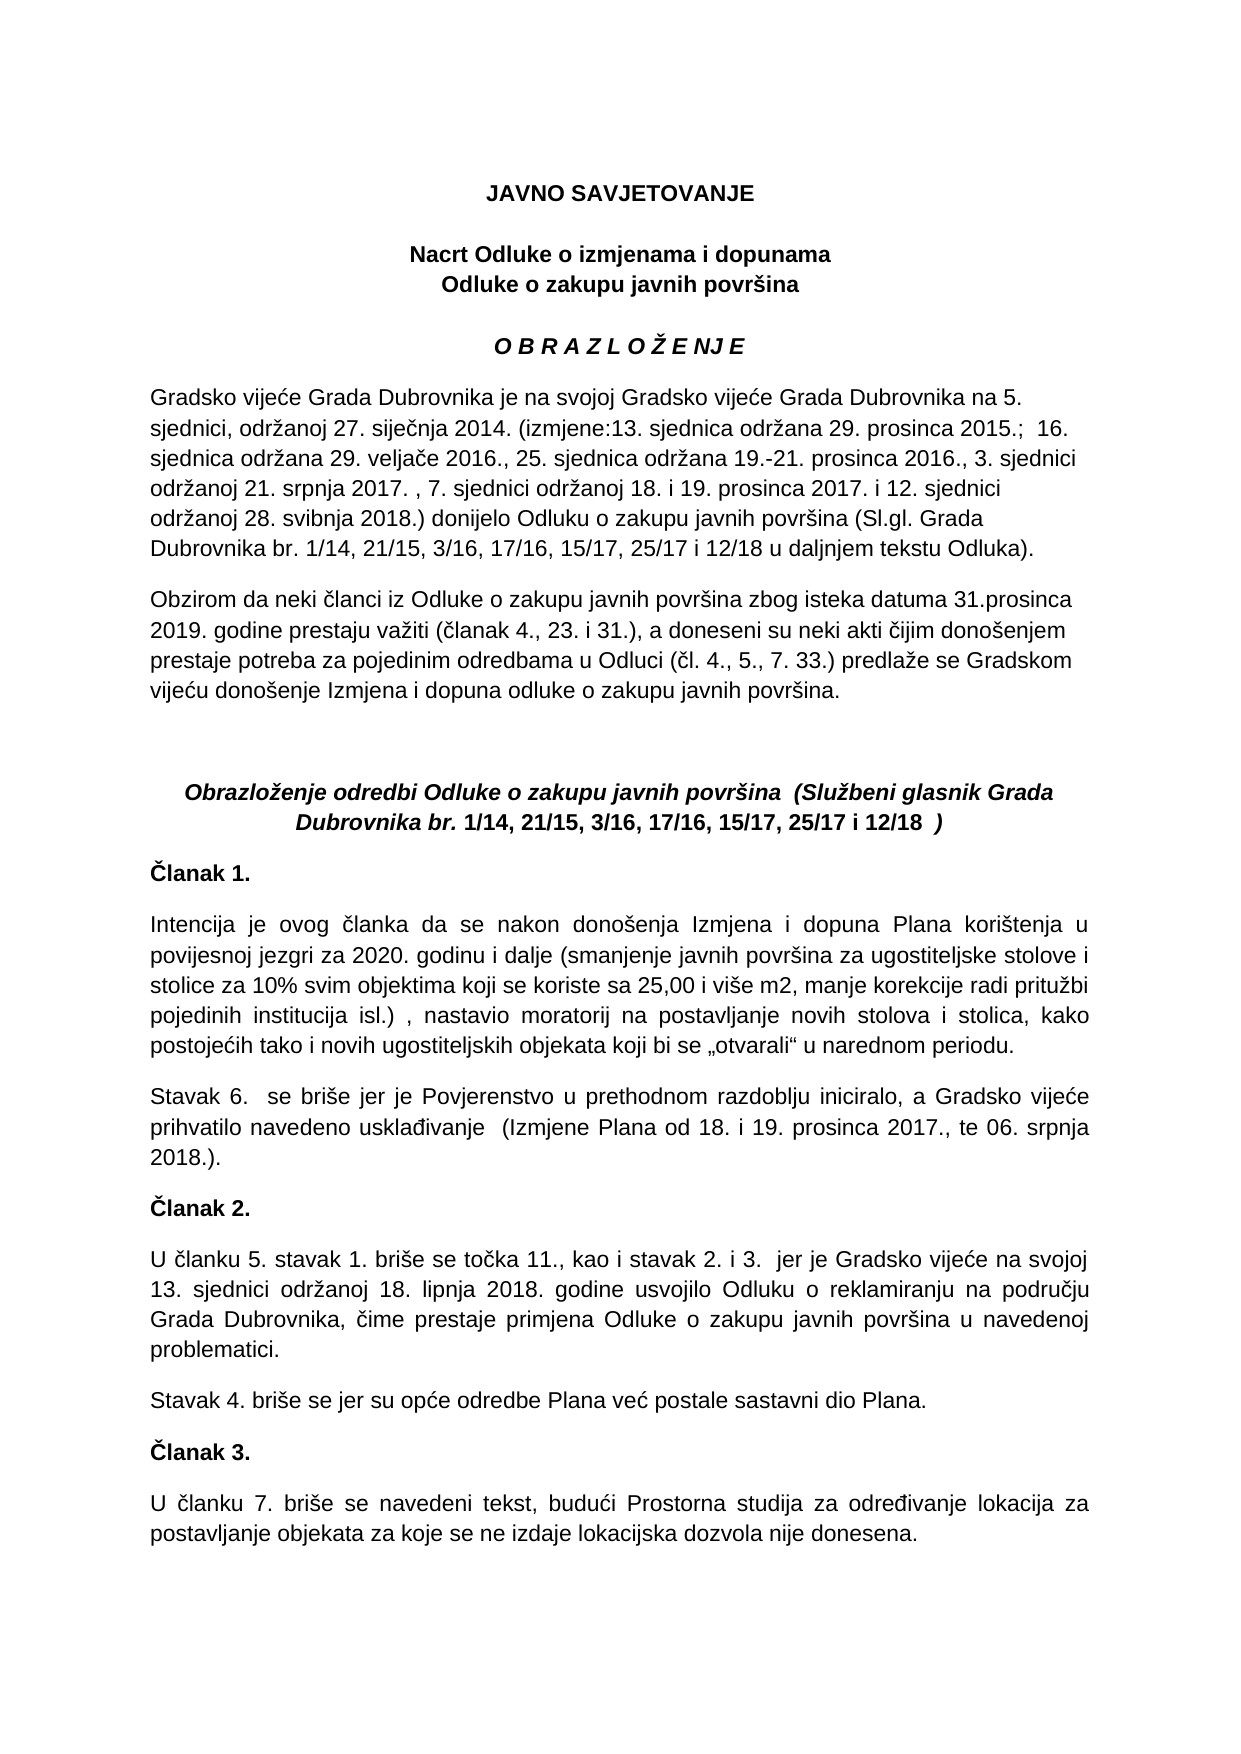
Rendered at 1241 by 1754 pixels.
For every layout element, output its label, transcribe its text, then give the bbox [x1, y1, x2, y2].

text JAVNO SAVJETOVANJE [150, 180, 1090, 207]
text Članak 3. [150, 1438, 1090, 1465]
text Obzirom da neki članci iz Odluke o zakupu javnih površina zbog isteka datuma 31.prosinca 2019. godine prestaju važiti (članak 4., 23. i 31.), a doneseni su neki akti čijim donošenjem prestaje potreba za pojedinim odredbama u Odluci (čl. 4., 5., 7. 33.) predlaže se Gradskom vijeću donošenje Izmjena i dopuna odluke o zakupu javnih površina. [150, 586, 1090, 703]
text Nacrt Odluke o izmjenama i dopunama [150, 241, 1090, 267]
text Članak 2. [150, 1195, 1090, 1221]
text O B R A Z L O Ž E NJ E [150, 333, 1090, 359]
text Intencija je ovog članka da se nakon donošenja Izmjena i dopuna Plana korištenja u povijesnoj jezgri za 2020. godinu i dalje (smanjenje javnih površina za ugostiteljske stolove i stolice za 10% svim objektima koji se koriste sa 25,00 i više m2, manje korekcije radi pritužbi pojedinih institucija isl.) , nastavio moratorij na postavljanje novih stolova i stolica, kako postojećih tako i novih ugostiteljskih objekata koji bi se „otvarali“ u narednom periodu. [150, 911, 1090, 1058]
text Odluke o zakupu javnih površina [150, 271, 1090, 297]
text Gradsko vijeće Grada Dubrovnika je na svojoj Gradsko vijeće Grada Dubrovnika na 5. sjednici, održanoj 27. siječnja 2014. (izmjene:13. sjednica održana 29. prosinca 2015.; 16. sjednica održana 29. veljače 2016., 25. sjednica održana 19.-21. prosinca 2016., 3. sjednici održanoj 21. srpnja 2017. , 7. sjednici održanoj 18. i 19. prosinca 2017. i 12. sjednici održanoj 28. svibnja 2018.) donijelo Odluku o zakupu javnih površina (Sl.gl. Grada Dubrovnika br. 1/14, 21/15, 3/16, 17/16, 15/17, 25/17 i 12/18 u daljnjem tekstu Odluka). [150, 384, 1090, 562]
text Obrazloženje odredbi Odluke o zakupu javnih površina (Službeni glasnik Grada Dubrovnika br. 1/14, 21/15, 3/16, 17/16, 15/17, 25/17 i 12/18 ) [150, 779, 1090, 836]
text U članku 7. briše se navedeni tekst, budući Prostorna studija za određivanje lokacija za postavljanje objekata za koje se ne izdaje lokacijska dozvola nije donesena. [150, 1489, 1090, 1546]
text Članak 1. [150, 860, 1090, 887]
text U članku 5. stavak 1. briše se točka 11., kao i stavak 2. i 3. jer je Gradsko vijeće na svojoj 13. sjednici održanoj 18. lipnja 2018. godine usvojilo Odluku o reklamiranju na području Grada Dubrovnika, čime prestaje primjena Odluke o zakupu javnih površina u navedenoj problematici. [150, 1246, 1090, 1363]
text Stavak 6. se briše jer je Povjerenstvo u prethodnom razdoblju iniciralo, a Gradsko vijeće prihvatilo navedeno usklađivanje (Izmjene Plana od 18. i 19. prosinca 2017., te 06. srpnja 2018.). [150, 1083, 1090, 1170]
text Stavak 4. briše se jer su opće odredbe Plana već postale sastavni dio Plana. [150, 1387, 1090, 1414]
